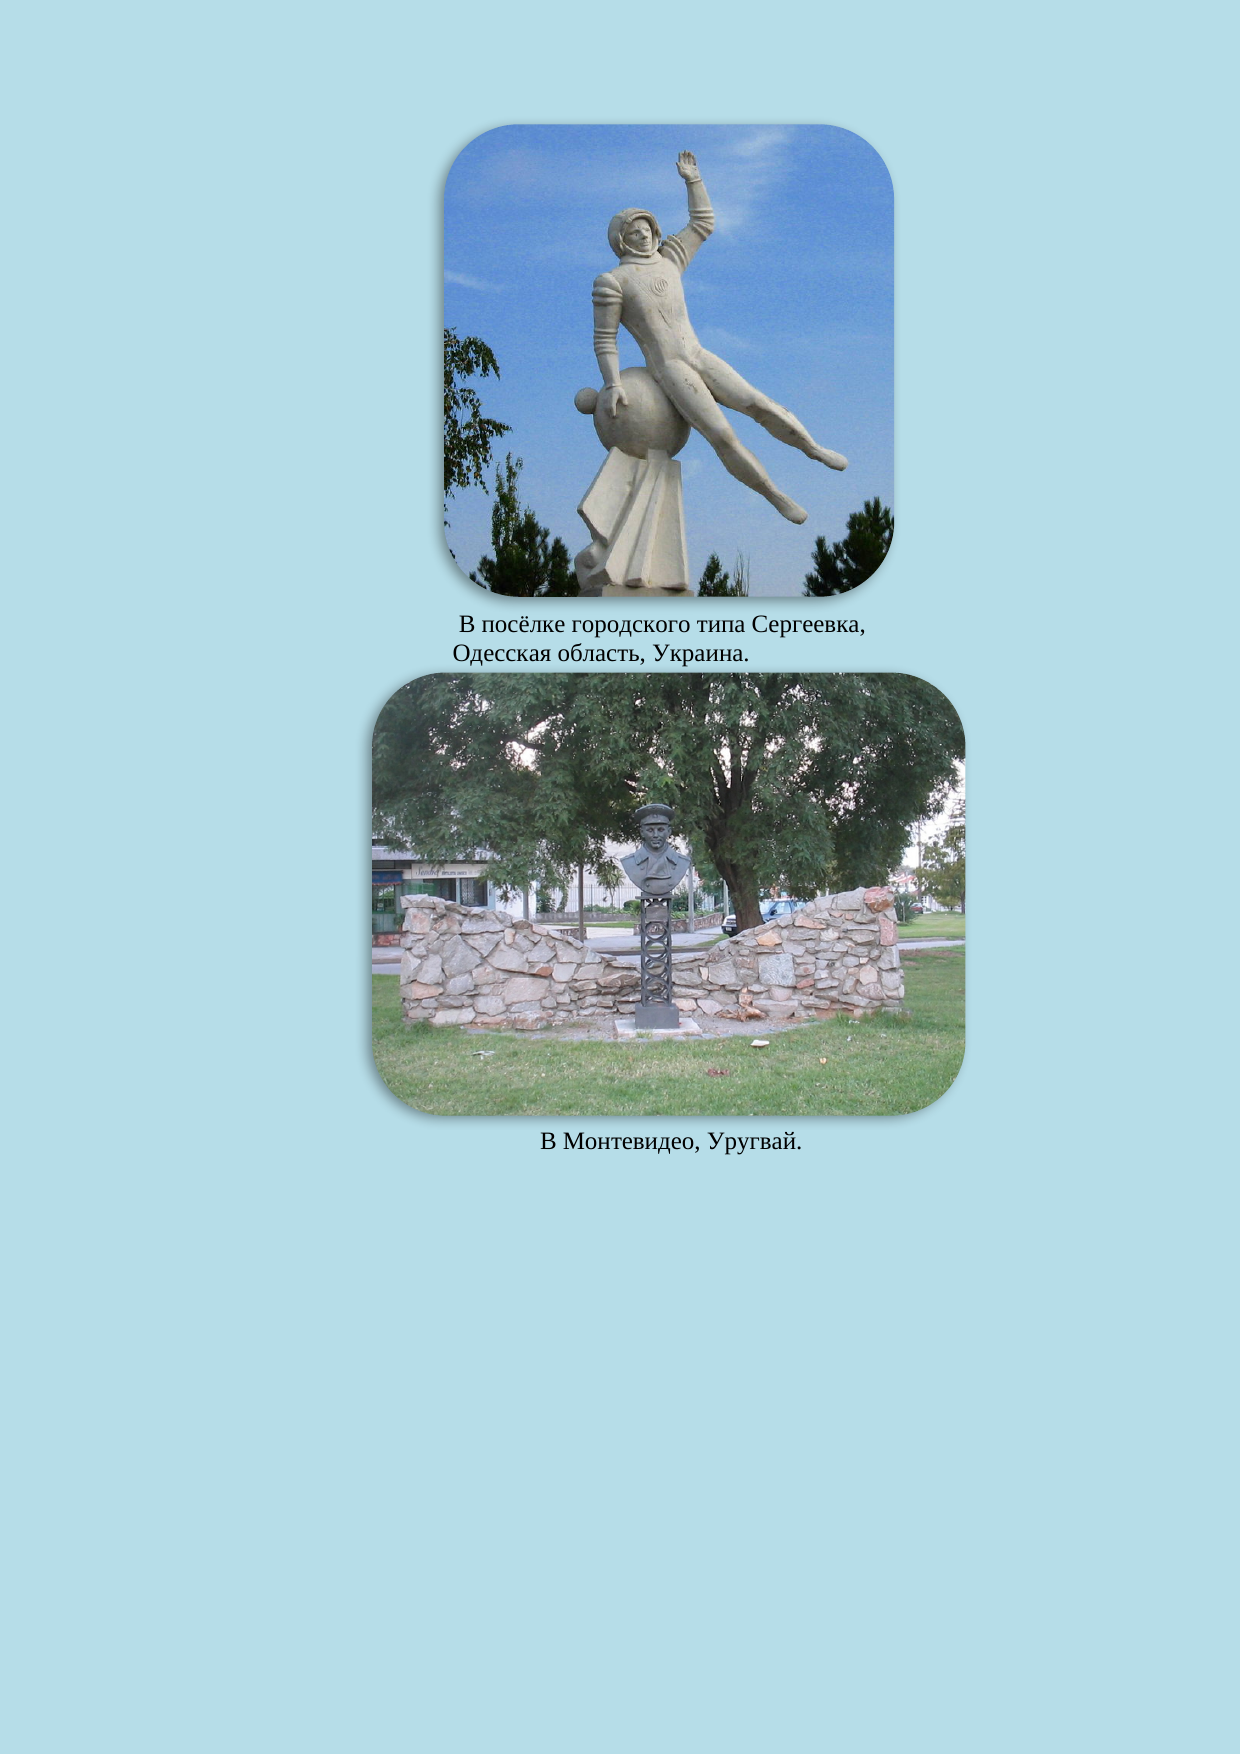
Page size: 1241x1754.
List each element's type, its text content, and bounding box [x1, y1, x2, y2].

text В посёлке городского типа Сергеевка, [177, 609, 1152, 638]
picture [372, 672, 966, 1116]
text В Монтевидео, Уругвай. [177, 1126, 1152, 1154]
picture [444, 124, 895, 597]
text Одесская область, Украина. [177, 638, 1152, 666]
